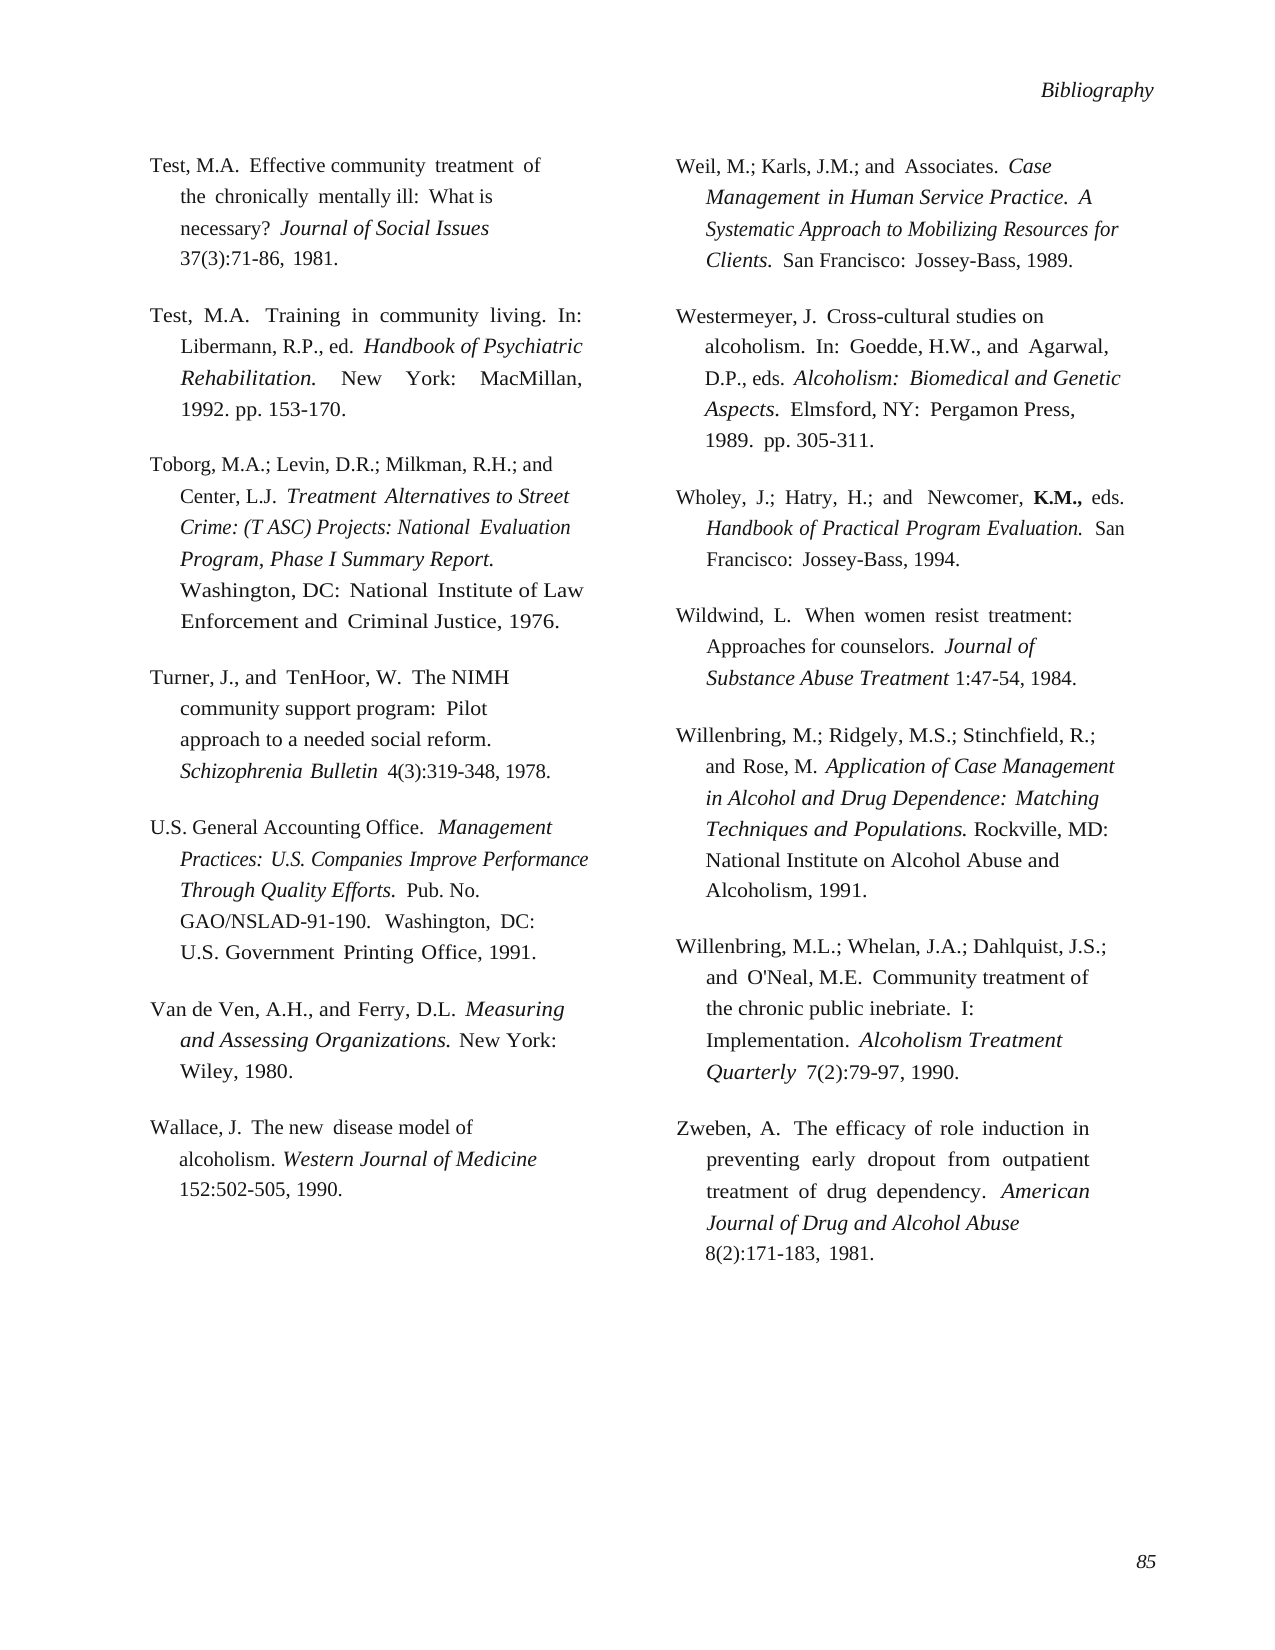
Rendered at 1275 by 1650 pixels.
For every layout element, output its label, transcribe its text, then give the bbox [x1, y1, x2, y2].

text Weil, M.; Karls, J.M.; and Associates. Case Management in Human Service Practice. A Systematic Approach to Mobilizing Resources for Clients. San Francisco: Jossey-Bass, 1989. [676, 153, 1127, 272]
text Willenbring, M.; Ridgely, M.S.; Stinchfield, R.; and Rose, M. Application of Case Management in Alcohol and Drug Dependence: Matching Techniques and Populations. Rockville, MD: National Institute on Alcohol Abuse and Alcoholism, 1991. [676, 722, 1123, 902]
text Van de Ven, A.H., and Ferry, D.L. Measuring and Assessing Organizations. New York: Wiley, 1980. [150, 996, 565, 1083]
text Wallace, J. The new disease model of alcoholism. Western Journal of Medicine 152:502-505, 1990. [150, 1115, 537, 1201]
text Wholey, J.; Hatry, H.; and Newcomer, K.M., eds. Handbook of Practical Program Evaluation. San Francisco: Jossey-Bass, 1994. [676, 485, 1124, 571]
text 8(2):171-183, 1981. [705, 1242, 1219, 1265]
text Washington, DC: National Institute of Law Enforcement and Criminal Justice, 1976. [180, 578, 596, 633]
text Test, M.A. Training in community living. In: Libermann, R.P., ed. Handbook of Psychiatric Rehabilitation. New York: MacMillan, 1992. pp. 153-170. [149, 303, 582, 421]
text Wildwind, L. When women resist treatment: Approaches for counselors. Journal of Substance Abuse Treatment 1:47-54, 1984. [676, 603, 1121, 690]
text Test, M.A. Effective community treatment of the chronically mentally ill: What is necessary? Journal of Social Issues [149, 153, 565, 240]
text 85 [100, 1550, 1157, 1573]
text U.S. General Accounting Office. Management Practices: U.S. Companies Improve Performance Through Quality Efforts. Pub. No. GAO/NSLAD-91-190. Washington, DC: [150, 814, 592, 933]
text U.S. Government Printing Office, 1991. [180, 940, 596, 964]
text Zweben, A. The efficacy of role induction in preventing early dropout from outpatient treatment of drug dependency. American Journal of Drug and Alcohol Abuse [676, 1116, 1090, 1235]
text Willenbring, M.L.; Whelan, J.A.; Dahlquist, J.S.; and O'Neal, M.E. Community treatment of the chronic public inebriate. I: Implementation. Alcoholism Treatment Quarterly 7(2):79-97, 1990. [676, 934, 1113, 1084]
text Turner, J., and TenHoor, W. The NIMH community support program: Pilot approach to a needed social reform. Schizophrenia Bulletin 4(3):319-348, 1978. [149, 665, 565, 783]
text 37(3):71-86, 1981. [180, 247, 596, 270]
text Toborg, M.A.; Levin, D.R.; Milkman, R.H.; and Center, L.J. Treatment Alternatives to Street Crime: (T ASC) Projects: National Evaluation Program, Phase I Summary Report. [149, 452, 596, 571]
text Bibliography [100, 77, 1154, 102]
text Westermeyer, J. Cross-cultural studies on alcoholism. In: Goedde, H.W., and Agarwal, D.P., eds. Alcoholism: Biomedical and Genetic Aspects. Elmsford, NY: Pergamon Press, 1989. pp. 305-311. [676, 304, 1125, 452]
